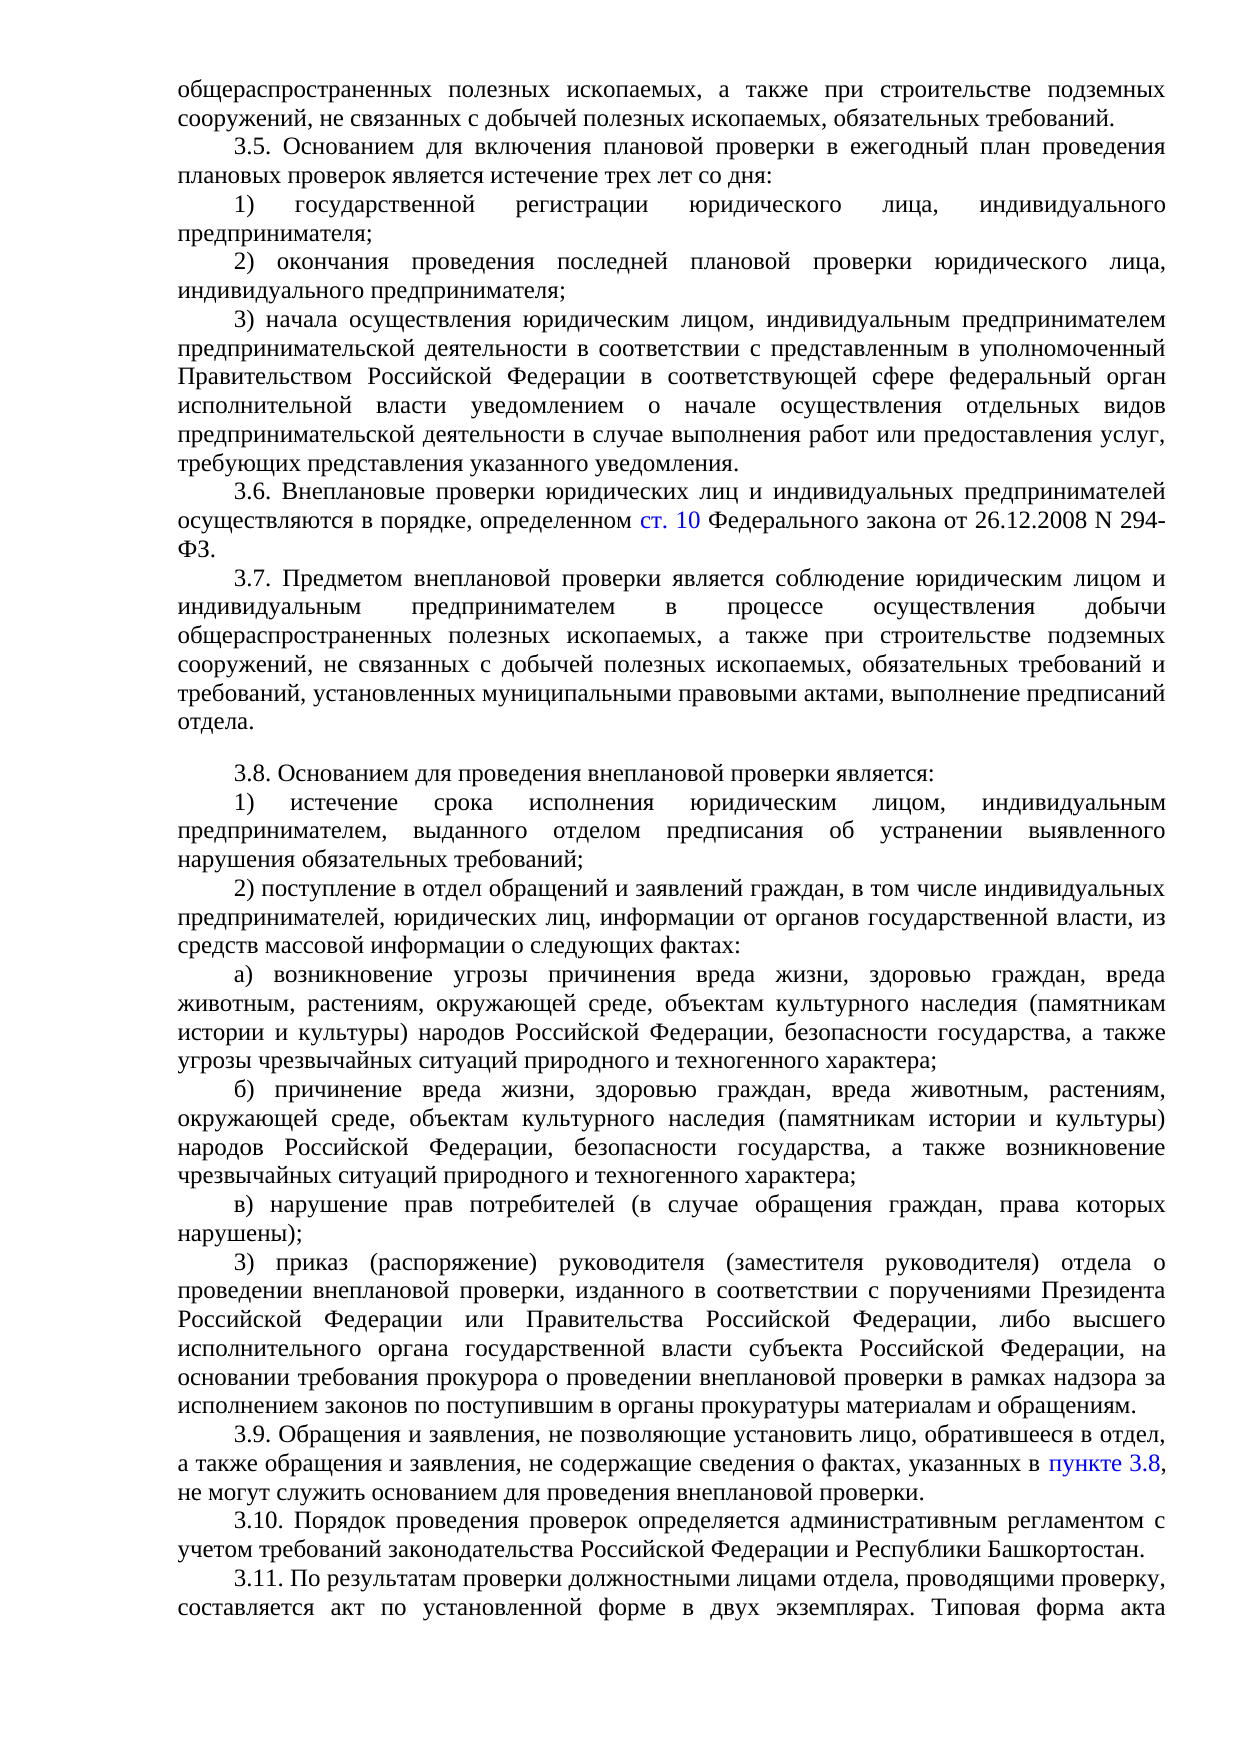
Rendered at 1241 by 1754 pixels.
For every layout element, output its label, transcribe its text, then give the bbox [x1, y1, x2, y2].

text б) причинение вреда жизни, здоровью граждан, вреда животным, растениям, окружающей среде, объектам культурного наследия (памятникам истории и культуры) народов Российской Федерации, безопасности государства, а также возникновение чрезвычайных ситуаций природного и техногенного характера; [177, 1074, 1167, 1189]
text 1) государственной регистрации юридического лица, индивидуального предпринимателя; [177, 189, 1167, 246]
text 3) приказ (распоряжение) руководителя (заместителя руководителя) отдела о проведении внеплановой проверки, изданного в соответствии с поручениями Президента Российской Федерации или Правительства Российской Федерации, либо высшего исполнительного органа государственной власти субъекта Российской Федерации, на основании требования прокурора о проведении внеплановой проверки в рамках надзора за исполнением законов по поступившим в органы прокуратуры материалам и обращениям. [177, 1247, 1167, 1419]
text 3.7. Предметом внеплановой проверки является соблюдение юридическим лицом и индивидуальным предпринимателем в процессе осуществления добычи общераспространенных полезных ископаемых, а также при строительстве подземных сооружений, не связанных с добычей полезных ископаемых, обязательных требований и требований, установленных муниципальными правовыми актами, выполнение предписаний отдела. [177, 563, 1167, 735]
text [177, 1563, 1167, 1621]
text 3.5. Основанием для включения плановой проверки в ежегодный план проведения плановых проверок является истечение трех лет со дня: [177, 131, 1167, 189]
text 3.10. Порядок проведения проверок определяется административным регламентом с учетом требований законодательства Российской Федерации и Республики Башкортостан. [177, 1506, 1167, 1563]
text 1) истечение срока исполнения юридическим лицом, индивидуальным предпринимателем, выданного отделом предписания об устранении выявленного нарушения обязательных требований; [177, 787, 1167, 873]
text 3.9. Обращения и заявления, не позволяющие установить лицо, обратившееся в отдел, а также обращения и заявления, не содержащие сведения о фактах, указанных в пункте 3.8, не могут служить основанием для проведения внеплановой проверки. [177, 1419, 1167, 1506]
text 3) начала осуществления юридическим лицом, индивидуальным предпринимателем предпринимательской деятельности в соответствии с представленным в уполномоченный Правительством Российской Федерации в соответствующей сфере федеральный орган исполнительной власти уведомлением о начале осуществления отдельных видов предпринимательской деятельности в случае выполнения работ или предоставления услуг, требующих представления указанного уведомления. [177, 304, 1167, 476]
text в) нарушение прав потребителей (в случае обращения граждан, права которых нарушены); [177, 1189, 1167, 1247]
text 3.8. Основанием для проведения внеплановой проверки является: [177, 758, 1167, 787]
text 2) поступление в отдел обращений и заявлений граждан, в том числе индивидуальных предпринимателей, юридических лиц, информации от органов государственной власти, из средств массовой информации о следующих фактах: [177, 873, 1167, 959]
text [177, 74, 1167, 131]
text 3.6. Внеплановые проверки юридических лиц и индивидуальных предпринимателей осуществляются в порядке, определенном ст. 10 Федерального закона от 26.12.2008 N 294-ФЗ. [177, 476, 1167, 563]
text 2) окончания проведения последней плановой проверки юридического лица, индивидуального предпринимателя; [177, 246, 1167, 304]
text а) возникновение угрозы причинения вреда жизни, здоровью граждан, вреда животным, растениям, окружающей среде, объектам культурного наследия (памятникам истории и культуры) народов Российской Федерации, безопасности государства, а также угрозы чрезвычайных ситуаций природного и техногенного характера; [177, 959, 1167, 1074]
